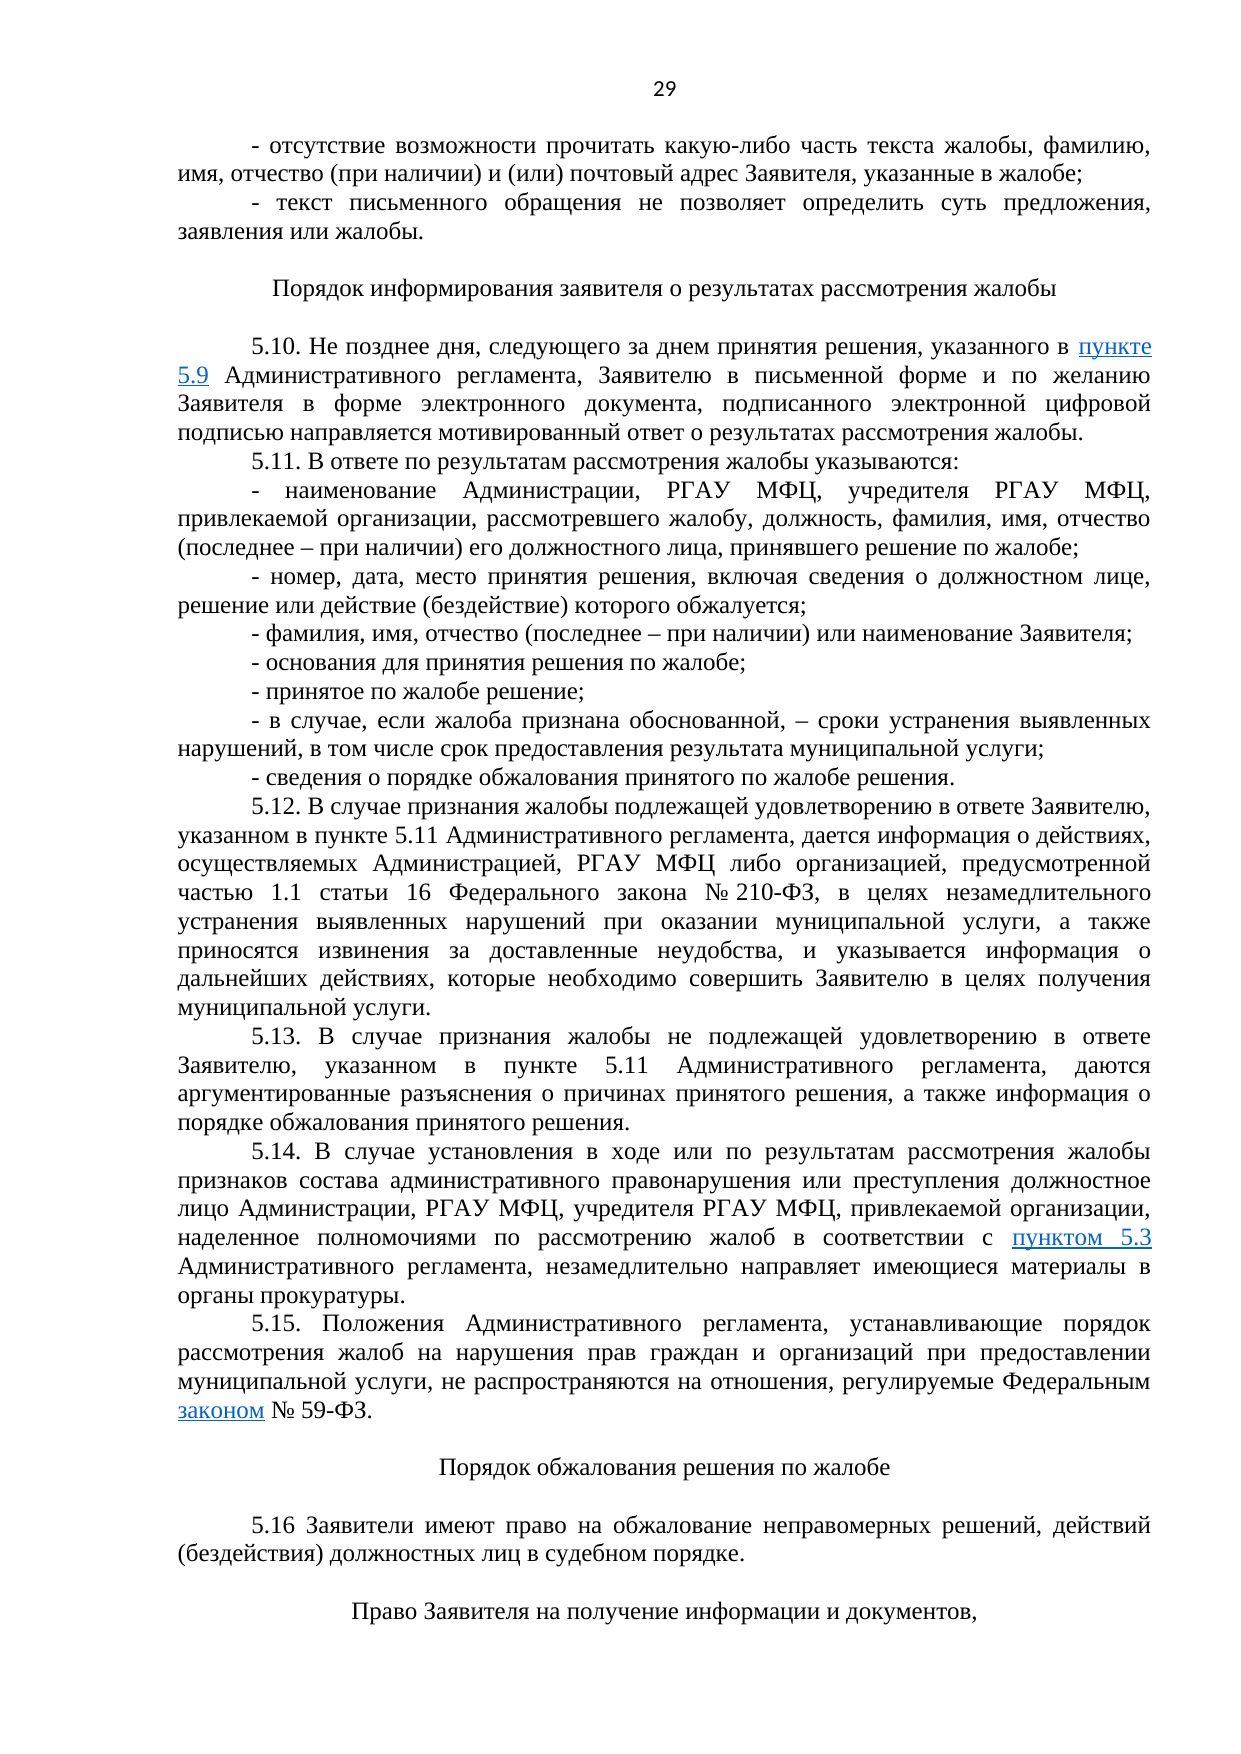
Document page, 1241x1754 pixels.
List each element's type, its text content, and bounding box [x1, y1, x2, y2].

text - фамилия, имя, отчество (последнее – при наличии) или наименование Заявителя; [177, 618, 1152, 647]
text Право Заявителя на получение информации и документов, [177, 1596, 1152, 1625]
text - принятое по жалобе решение; [177, 676, 1152, 705]
text 5.10. Не позднее дня, следующего за днем принятия решения, указанного в пункте 5.9 Административного регламента, Заявителю в письменной форме и по желанию Заявителя в форме электронного документа, подписанного электронной цифровой подписью направляется мотивированный ответ о результатах рассмотрения жалобы. [177, 331, 1152, 446]
text 5.15. Положения Административного регламента, устанавливающие порядок рассмотрения жалоб на нарушения прав граждан и организаций при предоставлении муниципальной услуги, не распространяются на отношения, регулируемые Федеральным законом № 59-ФЗ. [177, 1308, 1152, 1423]
text 5.14. В случае установления в ходе или по результатам рассмотрения жалобы признаков состава административного правонарушения или преступления должностное лицо Администрации, РГАУ МФЦ, учредителя РГАУ МФЦ, привлекаемой организации, наделенное полномочиями по рассмотрению жалоб в соответствии с пунктом 5.3 Административного регламента, незамедлительно направляет имеющиеся материалы в органы прокуратуры. [177, 1136, 1152, 1308]
text - сведения о порядке обжалования принятого по жалобе решения. [177, 762, 1152, 791]
text - основания для принятия решения по жалобе; [177, 647, 1152, 676]
text - текст письменного обращения не позволяет определить суть предложения, заявления или жалобы. [177, 187, 1152, 245]
text - в случае, если жалоба признана обоснованной, – сроки устранения выявленных нарушений, в том числе срок предоставления результата муниципальной услуги; [177, 705, 1152, 762]
text Порядок информирования заявителя о результатах рассмотрения жалобы [177, 273, 1152, 302]
text - наименование Администрации, РГАУ МФЦ, учредителя РГАУ МФЦ, привлекаемой организации, рассмотревшего жалобу, должность, фамилия, имя, отчество (последнее – при наличии) его должностного лица, принявшего решение по жалобе; [177, 475, 1152, 561]
text 5.12. В случае признания жалобы подлежащей удовлетворению в ответе Заявителю, указанном в пункте 5.11 Административного регламента, дается информация о действиях, осуществляемых Администрацией, РГАУ МФЦ либо организацией, предусмотренной частью 1.1 статьи 16 Федерального закона № 210-ФЗ, в целях незамедлительного устранения выявленных нарушений при оказании муниципальной услуги, а также приносятся извинения за доставленные неудобства, и указывается информация о дальнейших действиях, которые необходимо совершить Заявителю в целях получения муниципальной услуги. [177, 791, 1152, 1021]
text - отсутствие возможности прочитать какую-либо часть текста жалобы, фамилию, имя, отчество (при наличии) и (или) почтовый адрес Заявителя, указанные в жалобе; [177, 130, 1152, 187]
text 5.13. В случае признания жалобы не подлежащей удовлетворению в ответе Заявителю, указанном в пункте 5.11 Административного регламента, даются аргументированные разъяснения о причинах принятого решения, а также информация о порядке обжалования принятого решения. [177, 1021, 1152, 1136]
text - номер, дата, место принятия решения, включая сведения о должностном лице, решение или действие (бездействие) которого обжалуется; [177, 561, 1152, 618]
text Порядок обжалования решения по жалобе [177, 1452, 1152, 1481]
text 5.11. В ответе по результатам рассмотрения жалобы указываются: [177, 446, 1152, 475]
text 5.16 Заявители имеют право на обжалование неправомерных решений, действий (бездействия) должностных лиц в судебном порядке. [177, 1510, 1152, 1567]
